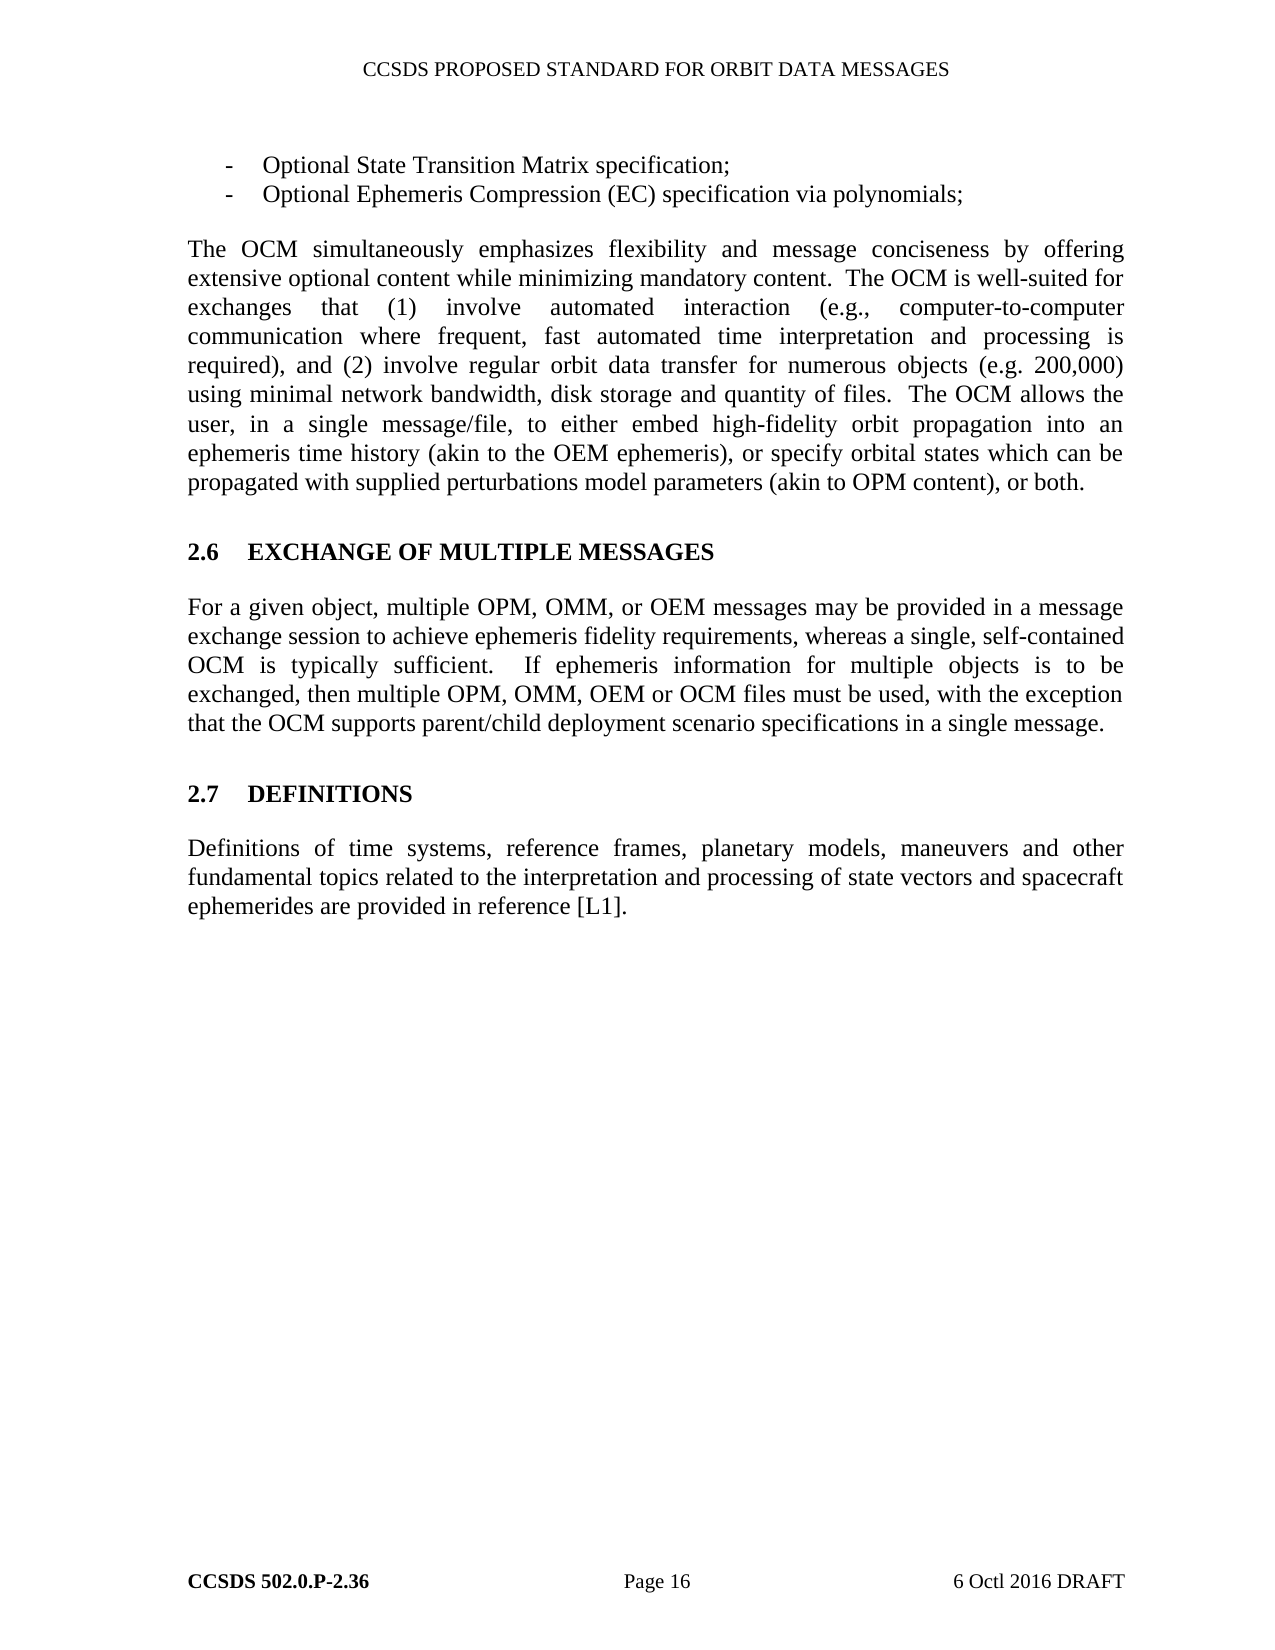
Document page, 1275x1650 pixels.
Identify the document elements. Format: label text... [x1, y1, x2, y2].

list Optional Ephemeris Compression (EC) specification via polynomials; [225, 179, 1125, 208]
subtitle definitions [187, 779, 1125, 807]
text The OCM simultaneously emphasizes flexibility and message conciseness by offering extensive optional content while minimizing mandatory content. The OCM is well-suited for exchanges that (1) involve automated interaction (e.g., computer-to-computer communication where frequent, fast automated time interpretation and processing is required), and (2) involve regular orbit data transfer for numerous objects (e.g. 200,000) using minimal network bandwidth, disk storage and quantity of files. The OCM allows the user, in a single message/file, to either embed high-fidelity orbit propagation into an ephemeris time history (akin to the OEM ephemeris), or specify orbital states which can be propagated with supplied perturbations model parameters (akin to OPM content), or both. [187, 233, 1125, 496]
text Definitions of time systems, reference frames, planetary models, maneuvers and other fundamental topics related to the interpretation and processing of state vectors and spacecraft ephemerides are provided in reference [L1]. [187, 832, 1125, 920]
text For a given object, multiple OPM, OMM, or OEM messages may be provided in a message exchange session to achieve ephemeris fidelity requirements, whereas a single, self-contained OCM is typically sufficient. If ephemeris information for multiple objects is to be exchanged, then multiple OPM, OMM, OEM or OCM files must be used, with the exception that the OCM supports parent/child deployment scenario specifications in a single message. [187, 591, 1125, 737]
list Optional State Transition Matrix specification; [225, 150, 1125, 179]
subtitle exchange of multiple messages [187, 537, 1125, 566]
